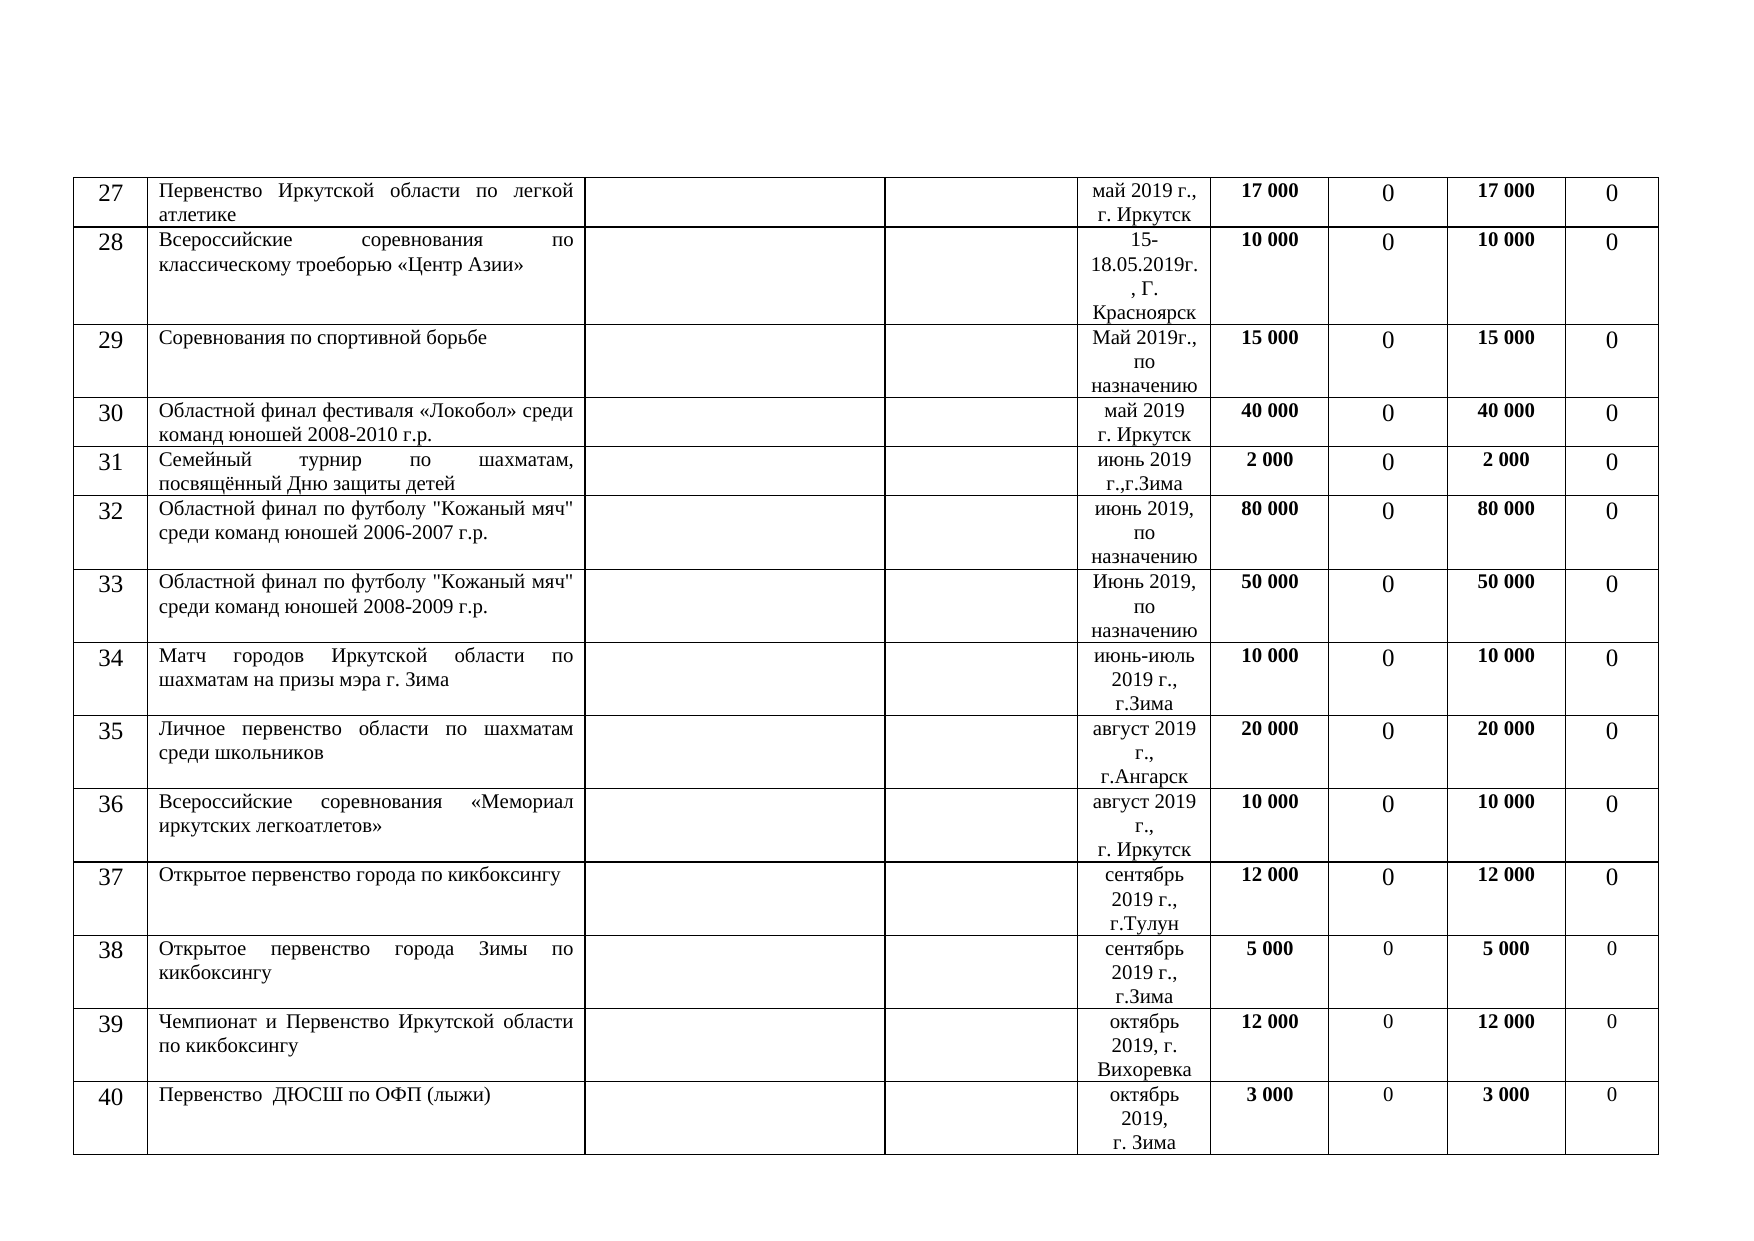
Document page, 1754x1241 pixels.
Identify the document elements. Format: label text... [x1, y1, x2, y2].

table_cell 0 [1329, 1009, 1447, 1081]
table_cell [886, 570, 1077, 642]
table_cell июнь 2019, по назначению [1078, 496, 1210, 568]
table_cell Первенство Иркутской области по легкой атлетике [148, 178, 584, 226]
table_cell 20 000 [1211, 716, 1328, 788]
table_cell [886, 325, 1077, 397]
table_cell 0 [1329, 228, 1447, 324]
table_cell [586, 325, 884, 397]
table_cell [886, 496, 1077, 568]
table_cell 10 000 [1448, 789, 1565, 861]
table_cell [886, 1082, 1077, 1154]
table_cell 12 000 [1211, 863, 1328, 934]
table_cell 40 000 [1448, 398, 1565, 446]
table_cell июнь-июль 2019 г., г.Зима [1078, 643, 1210, 715]
table_cell август 2019 г., г.Ангарск [1078, 716, 1210, 788]
table_cell [886, 936, 1077, 1008]
table_cell Матч городов Иркутской области по шахматам на призы мэра г. Зима [148, 643, 584, 715]
table_cell 0 [1329, 1082, 1447, 1154]
table_cell сентябрь 2019 г., г.Тулун [1078, 863, 1210, 934]
table_cell 0 [1329, 863, 1447, 934]
table_cell Личное первенство области по шахматам среди школьников [148, 716, 584, 788]
table_cell сентябрь 2019 г., г.Зима [1078, 936, 1210, 1008]
table_cell 0 [1329, 398, 1447, 446]
table_cell Областной финал по футболу "Кожаный мяч" среди команд юношей 2008-2009 г.р. [148, 570, 584, 642]
table_cell [886, 228, 1077, 324]
table_cell 15 000 [1448, 325, 1565, 397]
table_cell [586, 570, 884, 642]
table_cell [586, 178, 884, 226]
table_cell 15 000 [1211, 325, 1328, 397]
table_cell Областной финал по футболу "Кожаный мяч" среди команд юношей 2006-2007 г.р. [148, 496, 584, 568]
table_cell 0 [1566, 178, 1658, 226]
table_cell 27 [74, 178, 147, 226]
table_cell 34 [74, 643, 147, 715]
table_cell 5 000 [1211, 936, 1328, 1008]
table_cell Чемпионат и Первенство Иркутской области по кикбоксингу [148, 1009, 584, 1081]
table_cell 5 000 [1448, 936, 1565, 1008]
table_cell май 2019 г. Иркутск [1078, 398, 1210, 446]
table_cell 33 [74, 570, 147, 642]
table_cell Открытое первенство города Зимы по кикбоксингу [148, 936, 584, 1008]
table_cell [586, 228, 884, 324]
table_cell [586, 643, 884, 715]
table_cell 0 [1329, 447, 1447, 495]
table_cell 40 000 [1211, 398, 1328, 446]
table_cell 80 000 [1211, 496, 1328, 568]
table_cell Открытое первенство города по кикбоксингу [148, 863, 584, 934]
table_cell [886, 447, 1077, 495]
table_cell [886, 643, 1077, 715]
table_cell 0 [1329, 325, 1447, 397]
table_cell Июнь 2019, по назначению [1078, 570, 1210, 642]
table_cell 37 [74, 863, 147, 934]
table_cell 38 [74, 936, 147, 1008]
table_cell 50 000 [1448, 570, 1565, 642]
table_cell 80 000 [1448, 496, 1565, 568]
table_cell Семейный турнир по шахматам, посвящённый Дню защиты детей [148, 447, 584, 495]
table_cell [886, 863, 1077, 934]
table_cell 39 [74, 1009, 147, 1081]
table_cell 10 000 [1448, 228, 1565, 324]
table_cell [886, 178, 1077, 226]
table_cell [886, 789, 1077, 861]
table_cell май 2019 г., г. Иркутск [1078, 178, 1210, 226]
table_cell 15-18.05.2019г., Г. Красноярск [1078, 228, 1210, 324]
table_cell [886, 1009, 1077, 1081]
table_cell 3 000 [1211, 1082, 1328, 1154]
table_cell 10 000 [1211, 643, 1328, 715]
table_cell 31 [74, 447, 147, 495]
table_cell 0 [1566, 863, 1658, 934]
table_cell 0 [1566, 1009, 1658, 1081]
table_cell октябрь 2019, г. Зима [1078, 1082, 1210, 1154]
table_cell Май 2019г., по назначению [1078, 325, 1210, 397]
table_cell 17 000 [1211, 178, 1328, 226]
table_cell 2 000 [1211, 447, 1328, 495]
table_cell 32 [74, 496, 147, 568]
table_cell 28 [74, 228, 147, 324]
table_cell 12 000 [1448, 863, 1565, 934]
table_cell 0 [1566, 398, 1658, 446]
table_cell 12 000 [1211, 1009, 1328, 1081]
table_cell 0 [1329, 496, 1447, 568]
table_cell [586, 1082, 884, 1154]
table_cell [586, 936, 884, 1008]
table_cell Соревнования по спортивной борьбе [148, 325, 584, 397]
table_cell 50 000 [1211, 570, 1328, 642]
table_cell 0 [1329, 570, 1447, 642]
table_cell 0 [1566, 789, 1658, 861]
table_cell июнь 2019 г.,г.Зима [1078, 447, 1210, 495]
table_cell [586, 1009, 884, 1081]
table_cell 35 [74, 716, 147, 788]
table_cell [586, 863, 884, 934]
table_cell [586, 789, 884, 861]
table_cell 10 000 [1211, 789, 1328, 861]
table_cell 0 [1566, 447, 1658, 495]
table_cell [586, 447, 884, 495]
table_cell 17 000 [1448, 178, 1565, 226]
table_cell октябрь 2019, г. Вихоревка [1078, 1009, 1210, 1081]
table_cell [586, 716, 884, 788]
table_cell 0 [1566, 716, 1658, 788]
table_cell 0 [1566, 936, 1658, 1008]
table_cell 29 [74, 325, 147, 397]
table_cell август 2019 г., г. Иркутск [1078, 789, 1210, 861]
table_cell 2 000 [1448, 447, 1565, 495]
table_cell 0 [1566, 643, 1658, 715]
table_cell [586, 496, 884, 568]
table_cell 3 000 [1448, 1082, 1565, 1154]
table_cell 0 [1329, 643, 1447, 715]
table_cell 0 [1566, 228, 1658, 324]
table_cell 0 [1566, 570, 1658, 642]
table_cell 36 [74, 789, 147, 861]
table_cell 0 [1329, 716, 1447, 788]
table_cell [886, 716, 1077, 788]
table_cell 0 [1329, 936, 1447, 1008]
table_cell 30 [74, 398, 147, 446]
table_cell 12 000 [1448, 1009, 1565, 1081]
table_cell [586, 398, 884, 446]
table_cell 0 [1566, 325, 1658, 397]
table_cell Областной финал фестиваля «Локобол» среди команд юношей 2008-2010 г.р. [148, 398, 584, 446]
table_cell 20 000 [1448, 716, 1565, 788]
table_cell Всероссийские соревнования «Мемориал иркутских легкоатлетов» [148, 789, 584, 861]
table_cell Первенство ДЮСШ по ОФП (лыжи) [148, 1082, 584, 1154]
table_cell 10 000 [1211, 228, 1328, 324]
table_cell 0 [1329, 178, 1447, 226]
table_cell 0 [1329, 789, 1447, 861]
table_cell 0 [1566, 496, 1658, 568]
table_cell 40 [74, 1082, 147, 1154]
table_cell 0 [1566, 1082, 1658, 1154]
table_cell 10 000 [1448, 643, 1565, 715]
table_cell Всероссийские соревнования по классическому троеборью «Центр Азии» [148, 228, 584, 324]
table_cell [886, 398, 1077, 446]
